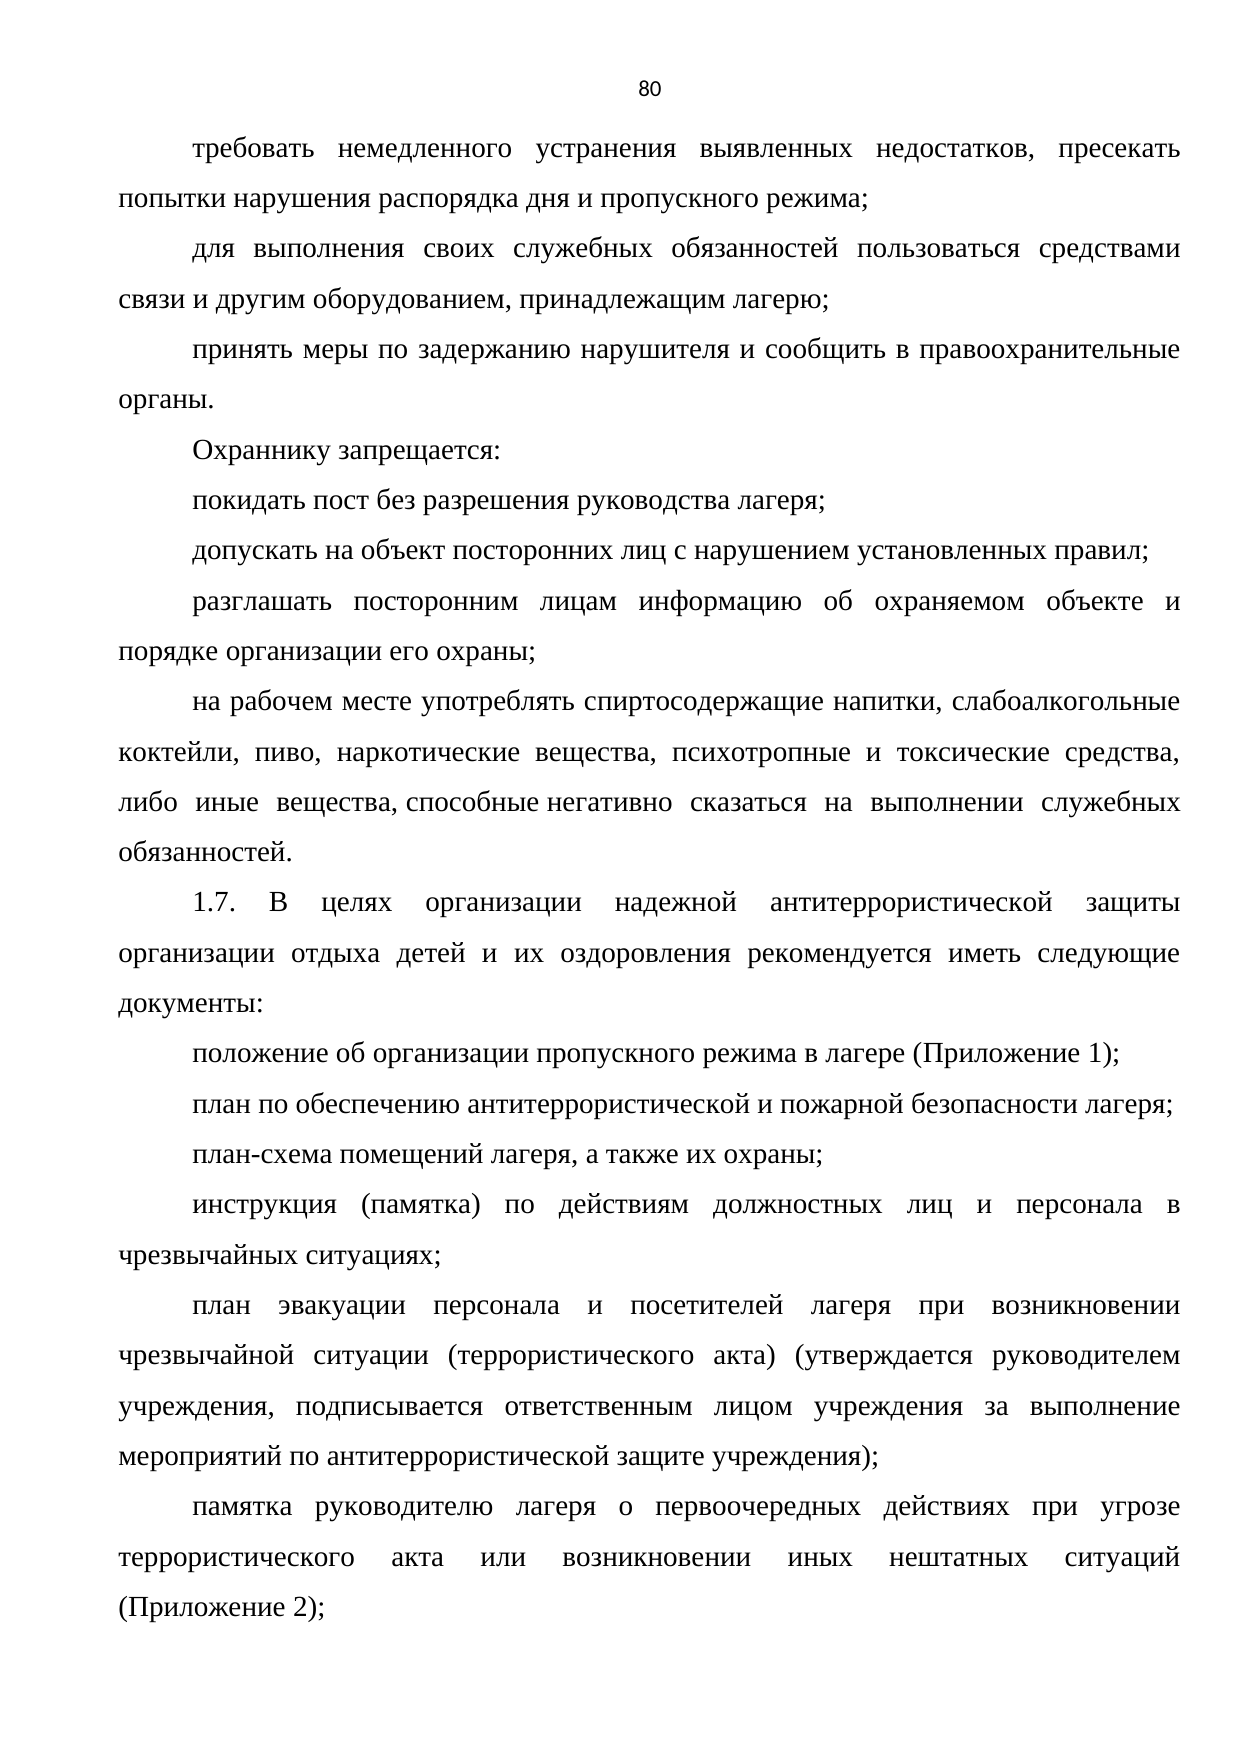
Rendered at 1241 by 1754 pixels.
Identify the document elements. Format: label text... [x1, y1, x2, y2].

text разглашать посторонним лицам информацию об охраняемом объекте и порядке организации его охраны; [118, 583, 1181, 667]
text принять меры по задержанию нарушителя и сообщить в правоохранительные органы. [118, 331, 1181, 415]
text памятка руководителю лагеря о первоочередных действиях при угрозе террористического акта или возникновении иных нештатных ситуаций (Приложение 2); [118, 1488, 1181, 1622]
text план-схема помещений лагеря, а также их охраны; [118, 1136, 1181, 1170]
text для выполнения своих служебных обязанностей пользоваться средствами связи и другим оборудованием, принадлежащим лагерю; [118, 231, 1181, 314]
text положение об организации пропускного режима в лагере (Приложение 1); [118, 1036, 1181, 1069]
text допускать на объект посторонних лиц с нарушением установленных правил; [118, 532, 1181, 566]
text требовать немедленного устранения выявленных недостатков, пресекать попытки нарушения распорядка дня и пропускного режима; [118, 130, 1181, 214]
text 1.7. В целях организации надежной антитеррористической защиты организации отдыха детей и их оздоровления рекомендуется иметь следующие документы: [118, 884, 1181, 1019]
text инструкция (памятка) по действиям должностных лиц и персонала в чрезвычайных ситуациях; [118, 1186, 1181, 1270]
text на рабочем месте употреблять спиртосодержащие напитки, слабоалкогольные коктейли, пиво, наркотические вещества, психотропные и токсические средства, либо иные вещества, способные негативно сказаться на выполнении служебных обязанностей. [118, 683, 1181, 868]
text план по обеспечению антитеррористической и пожарной безопасности лагеря; [118, 1086, 1181, 1119]
text покидать пост без разрешения руководства лагеря; [118, 482, 1181, 516]
text план эвакуации персонала и посетителей лагеря при возникновении чрезвычайной ситуации (террористического акта) (утверждается руководителем учреждения, подписывается ответственным лицом учреждения за выполнение мероприятий по антитеррористической защите учреждения); [118, 1287, 1181, 1472]
text Охраннику запрещается: [118, 432, 1181, 465]
